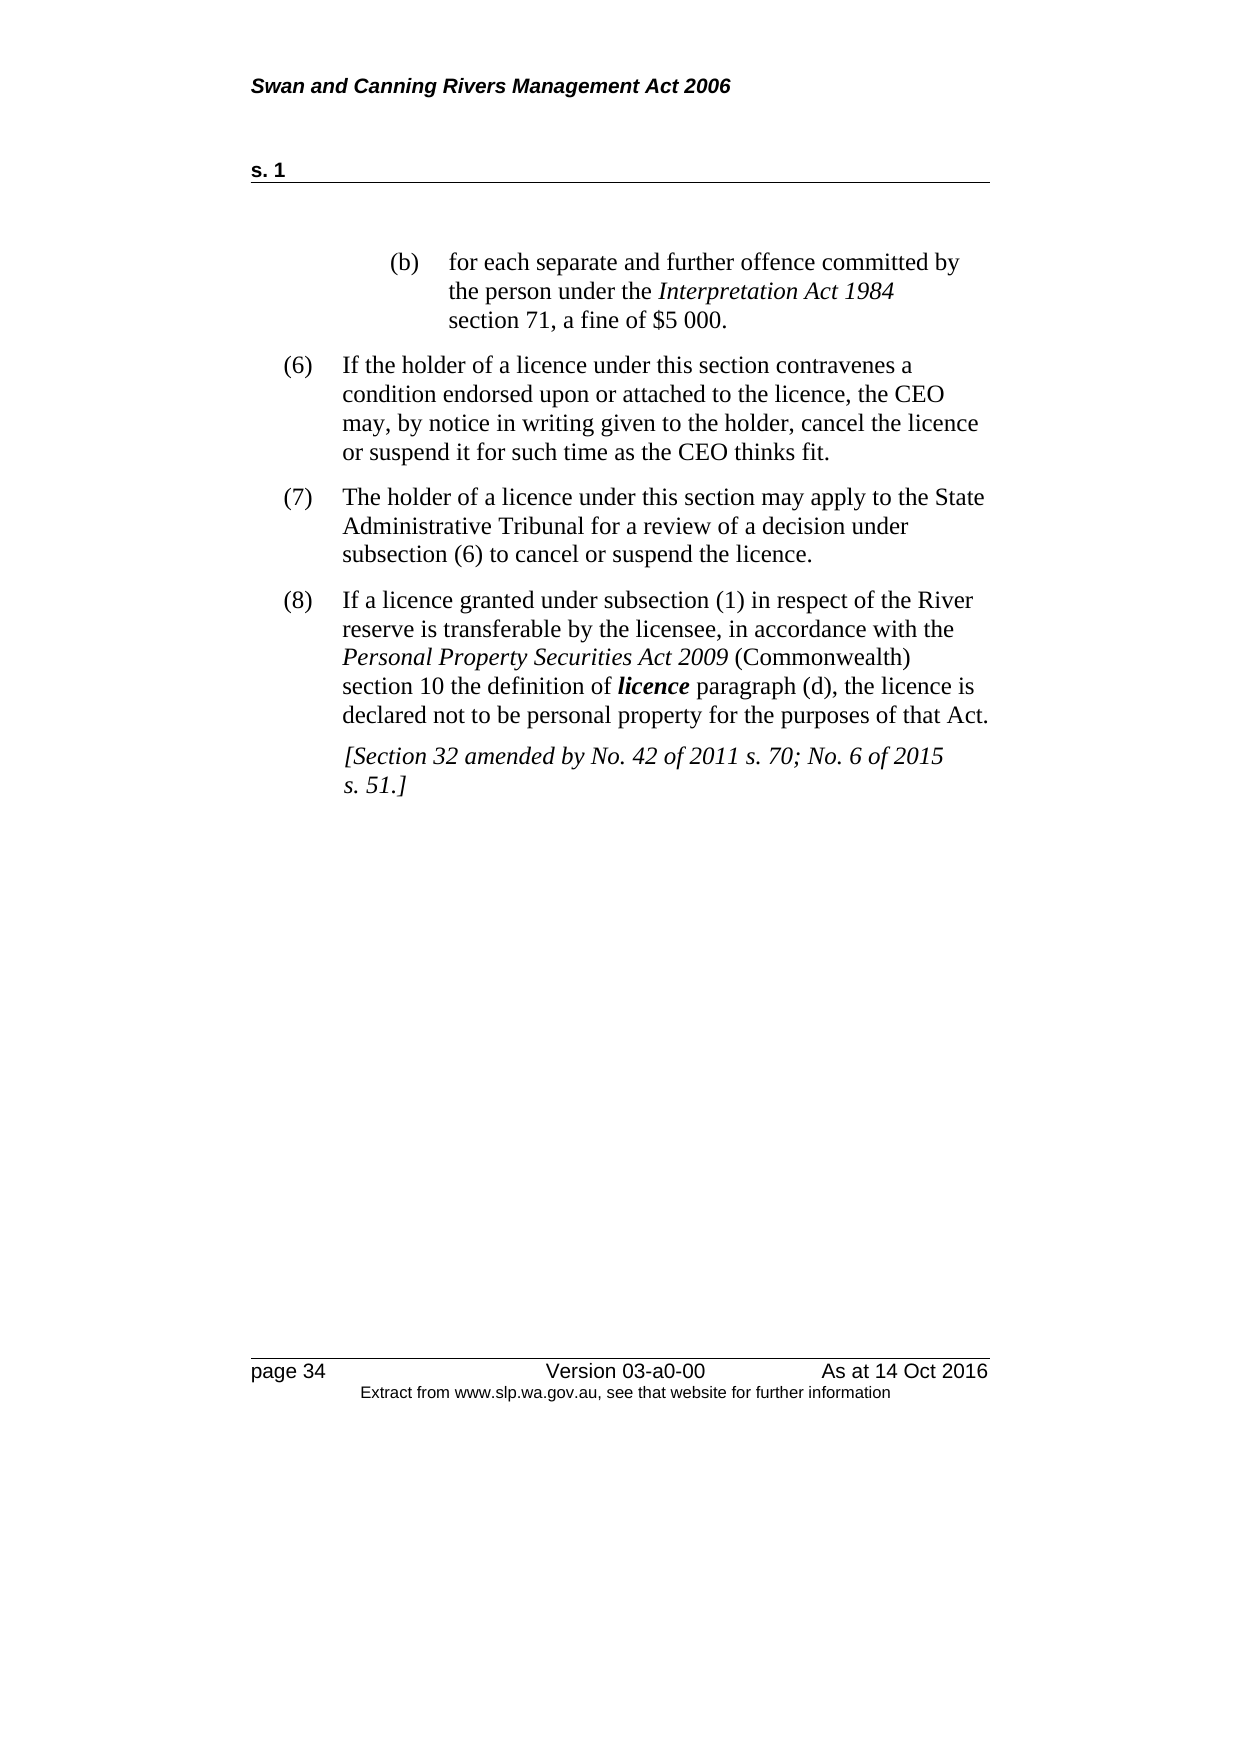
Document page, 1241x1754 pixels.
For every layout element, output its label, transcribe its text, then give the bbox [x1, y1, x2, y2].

text [Section 32 amended by No. 42 of 2011 s. 70; No. 6 of 2015 s. 51.] [251, 741, 990, 799]
text (b) for each separate and further offence committed by the person under the Interpretation Act 1984 section 71, a fine of $5 000. [251, 247, 990, 334]
text (7) The holder of a licence under this section may apply to the State Administrative Tribunal for a review of a decision under subsection (6) to cancel or suspend the licence. [251, 482, 990, 568]
text (8) If a licence granted under subsection (1) in respect of the River reserve is transferable by the licensee, in accordance with the Personal Property Securities Act 2009 (Commonwealth) section 10 the definition of licence paragraph (d), the licence is declared not to be personal property for the purposes of that Act. [251, 585, 990, 729]
text (6) If the holder of a licence under this section contravenes a condition endorsed upon or attached to the licence, the CEO may, by notice in writing given to the holder, cancel the licence or suspend it for such time as the CEO thinks fit. [251, 350, 990, 465]
